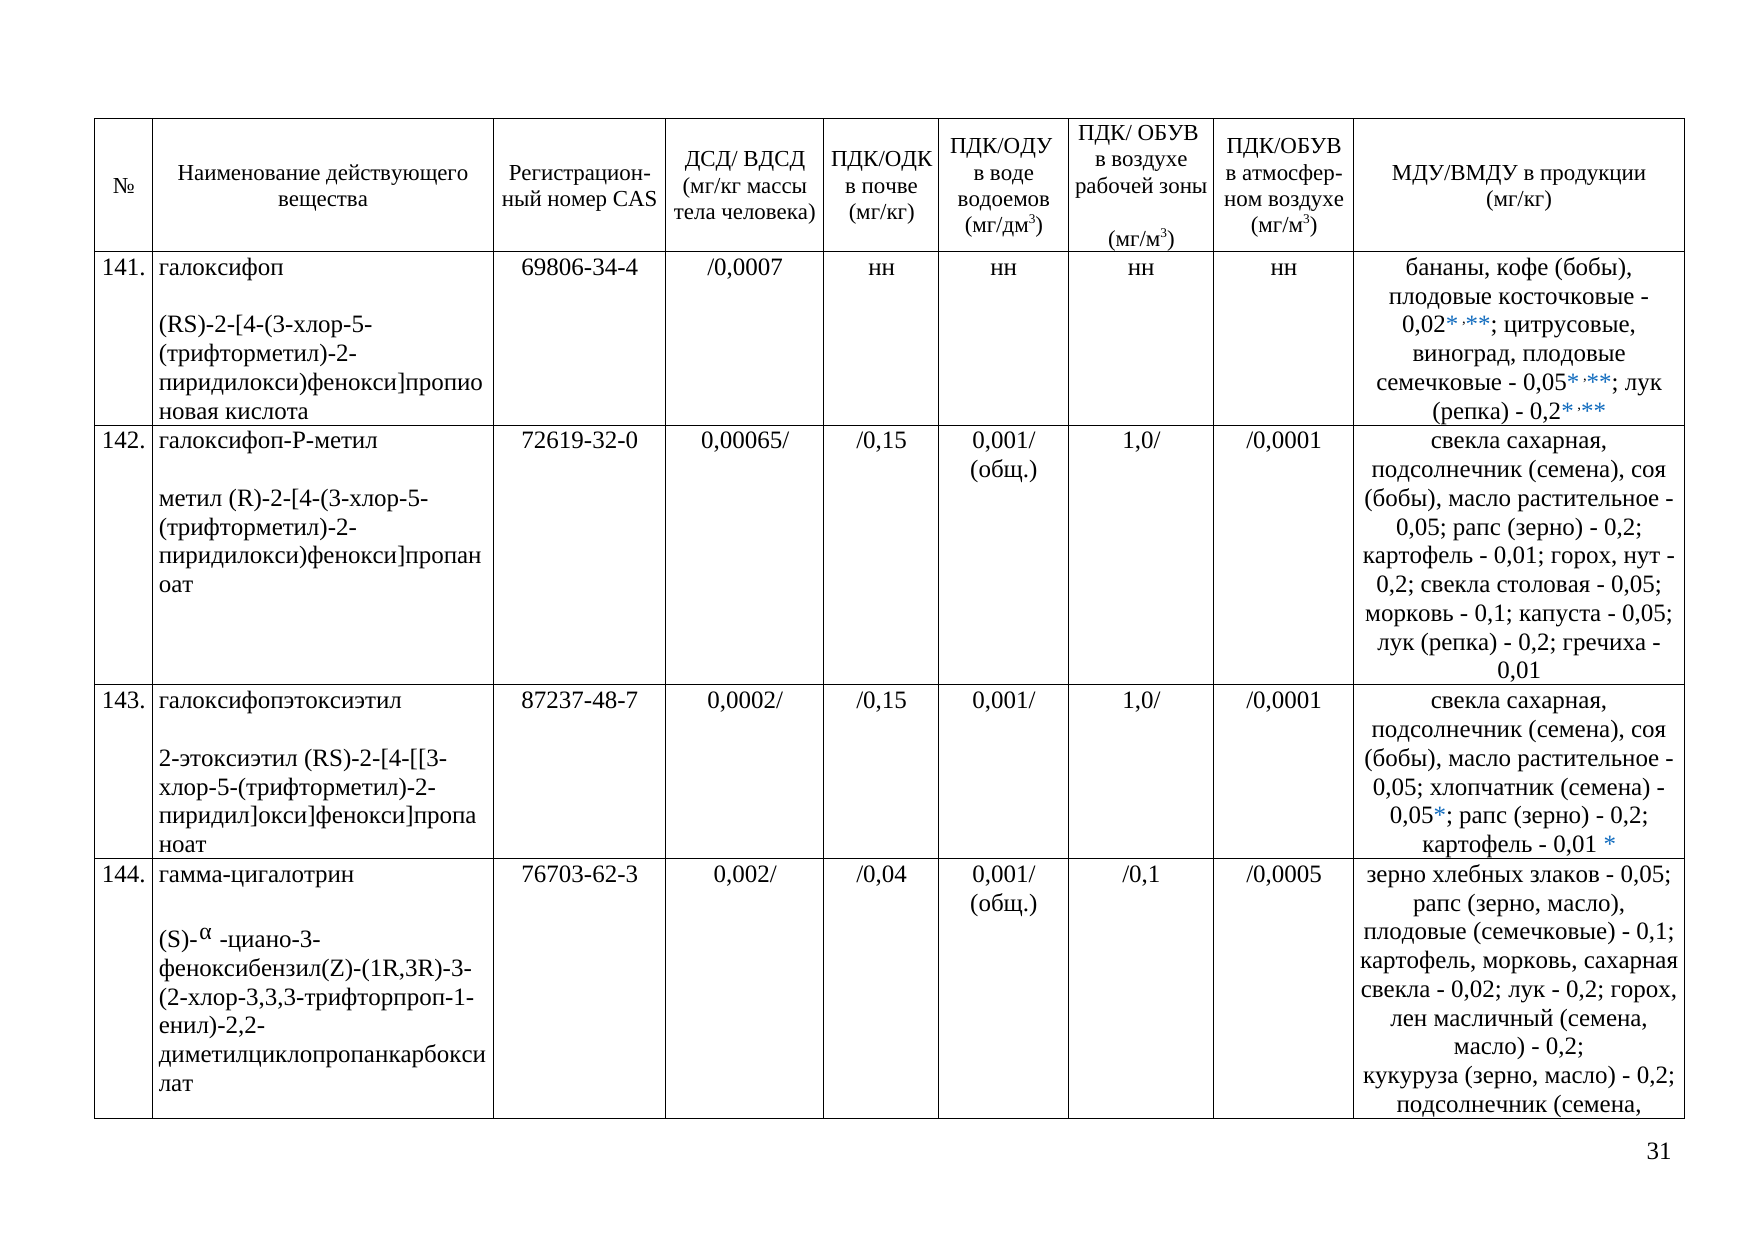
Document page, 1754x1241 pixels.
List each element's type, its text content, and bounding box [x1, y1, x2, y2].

table_cell нн [1069, 252, 1213, 424]
table_cell нн [939, 252, 1068, 424]
table_header ПДК/ ОБУВ в воздухе рабочей зоны (мг/м3) [1069, 119, 1213, 251]
table_cell /0,0007 [666, 252, 823, 424]
table_cell галоксифоп-Р-метил метил (R)-2-[4-(3-хлор-5-(трифторметил)-2-пиридилокси)фенокси]пропаноат [153, 426, 493, 684]
table_cell нн [1214, 252, 1353, 424]
table_cell 87237-48-7 [494, 685, 665, 858]
table_cell /0,0005 [1214, 859, 1353, 1118]
table_header ПДК/ОБУВ в атмосферном воздухе (мг/м3) [1214, 119, 1353, 251]
table_cell 1,0/ [1069, 426, 1213, 684]
table_cell 141. [95, 252, 152, 424]
table_cell 0,002/ [666, 859, 823, 1118]
table_cell /0,04 [824, 859, 938, 1118]
table_cell 76703-62-3 [494, 859, 665, 1118]
table_cell 0,001/ (общ.) [939, 426, 1068, 684]
table_cell /0,0001 [1214, 426, 1353, 684]
table_cell свекла сахарная, подсолнечник (семена), соя (бобы), масло растительное - 0,05; рапс (зерно) - 0,2; картофель - 0,01; горох, нут - 0,2; свекла столовая - 0,05; морковь - 0,1; капуста - 0,05; лук (репка) - 0,2; гречиха - 0,01 [1354, 426, 1684, 684]
table_cell 1,0/ [1069, 685, 1213, 858]
table_cell 0,001/ (общ.) [939, 859, 1068, 1118]
table_cell 72619-32-0 [494, 426, 665, 684]
table_cell 0,001/ [939, 685, 1068, 858]
table_header Наименование действующего вещества [153, 119, 493, 251]
table_header ПДК/ОДК в почве (мг/кг) [824, 119, 938, 251]
table_header МДУ/ВМДУ в продукции (мг/кг) [1354, 119, 1684, 251]
table_header ПДК/ОДУ в воде водоемов (мг/дм3) [939, 119, 1068, 251]
table_header № [95, 119, 152, 251]
table_cell галоксифопэтоксиэтил 2-этоксиэтил (RS)-2-[4-[[3-хлор-5-(трифторметил)-2-пиридил]окси]фенокси]пропаноат [153, 685, 493, 858]
table_cell бананы, кофе (бобы), плодовые косточковые - 0,02* ,**; цитрусовые, виноград, плодовые семечковые - 0,05* ,**; лук (репка) - 0,2* ,** [1354, 252, 1684, 424]
table_header ДСД/ ВДСД (мг/кг массы тела человека) [666, 119, 823, 251]
table_cell /0,0001 [1214, 685, 1353, 858]
table_cell 143. [95, 685, 152, 858]
table_cell 69806-34-4 [494, 252, 665, 424]
table_header Регистрационный номер CAS [494, 119, 665, 251]
table_cell 0,00065/ [666, 426, 823, 684]
table_cell нн [824, 252, 938, 424]
table_cell 142. [95, 426, 152, 684]
table_cell /0,15 [824, 426, 938, 684]
table_cell 144. [95, 859, 152, 1118]
table_cell гамма-цигалотрин (S)--циано-3-феноксибензил(Z)-(1R,3R)-3-(2-хлор-3,3,3-трифторпроп-1-енил)-2,2-диметилциклопропанкарбоксилат [153, 859, 493, 1118]
table_cell /0,1 [1069, 859, 1213, 1118]
table_cell /0,15 [824, 685, 938, 858]
table_cell галоксифоп (RS)-2-[4-(3-хлор-5-(трифторметил)-2-пиридилокси)фенокси]пропионовая кислота [153, 252, 493, 424]
table_cell 0,0002/ [666, 685, 823, 858]
table_cell свекла сахарная, подсолнечник (семена), соя (бобы), масло растительное - 0,05; хлопчатник (семена) - 0,05*; рапс (зерно) - 0,2; картофель - 0,01 * [1354, 685, 1684, 858]
